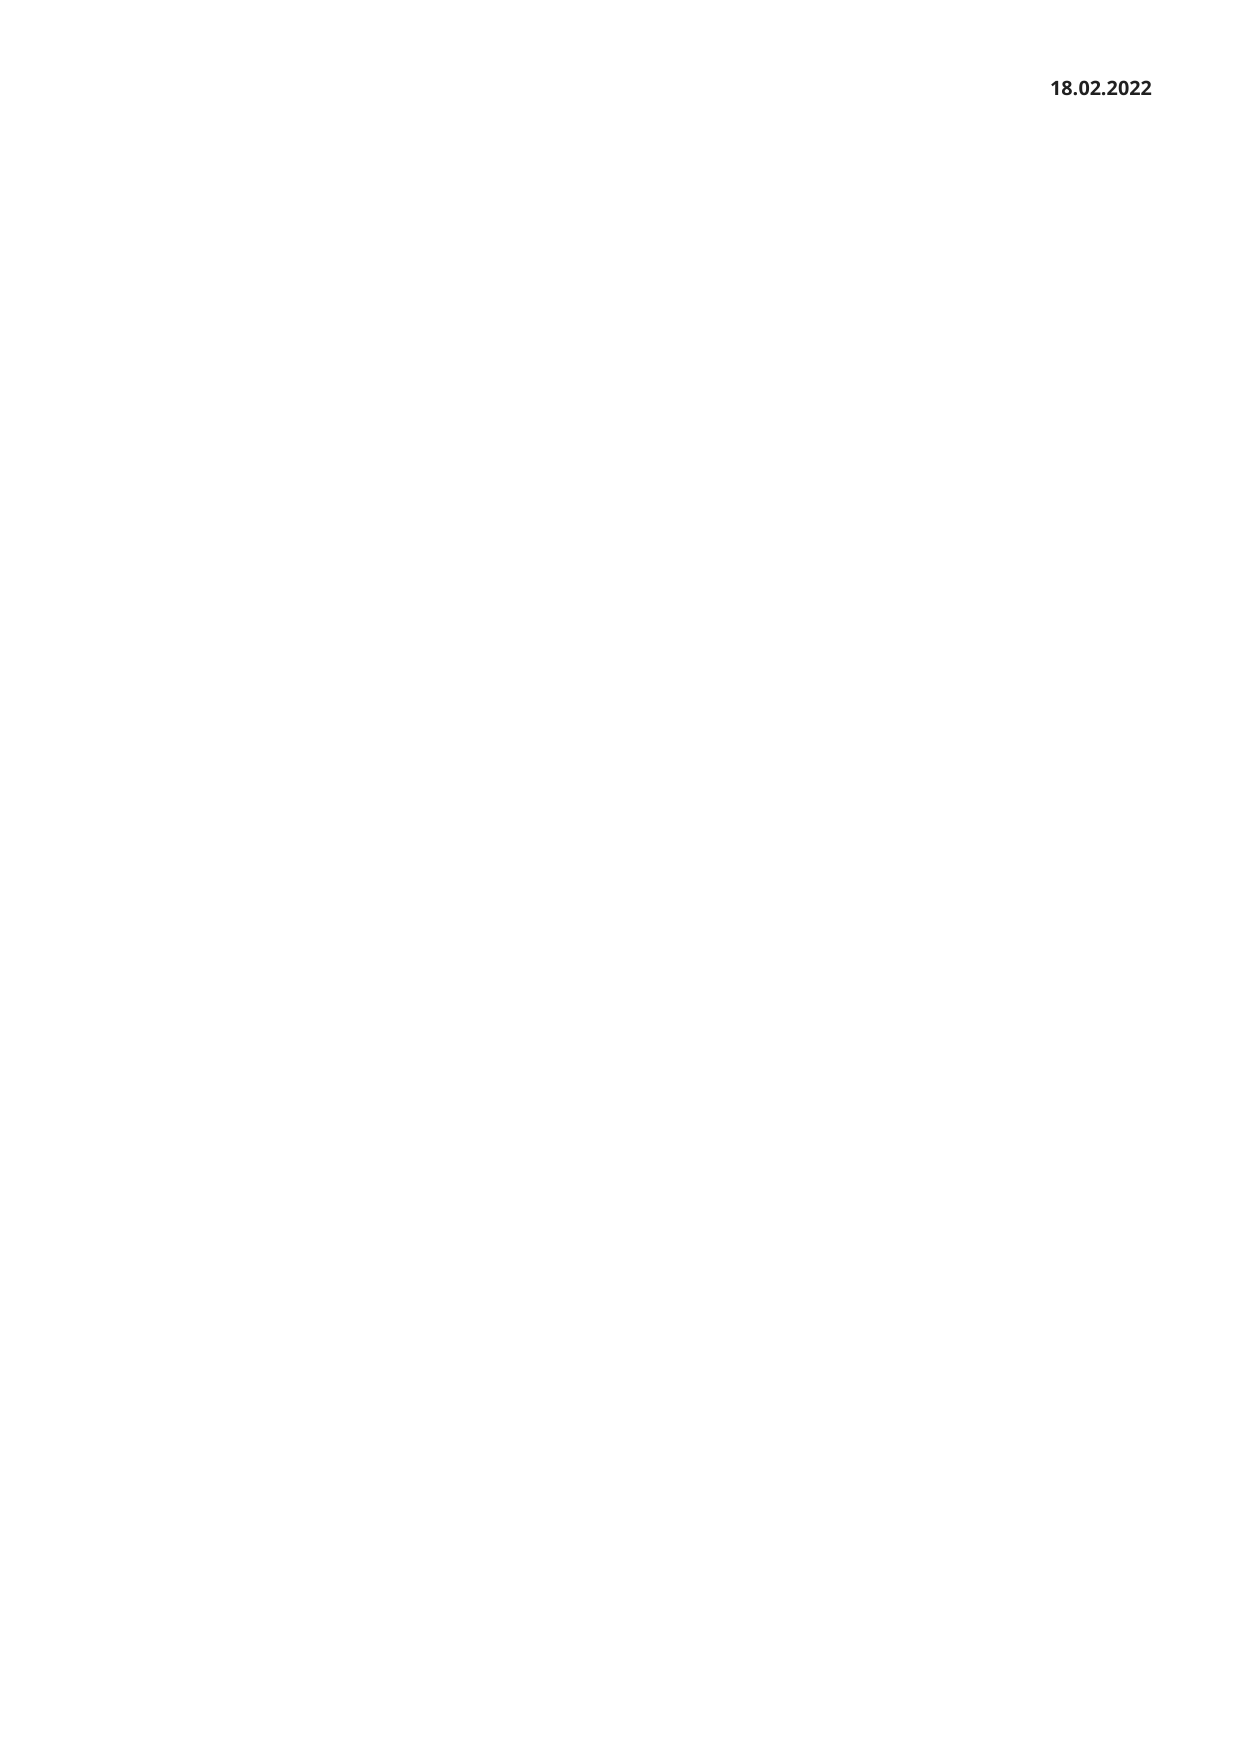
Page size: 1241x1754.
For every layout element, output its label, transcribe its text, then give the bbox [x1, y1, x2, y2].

text 18.02.2022 [89, 74, 1152, 101]
